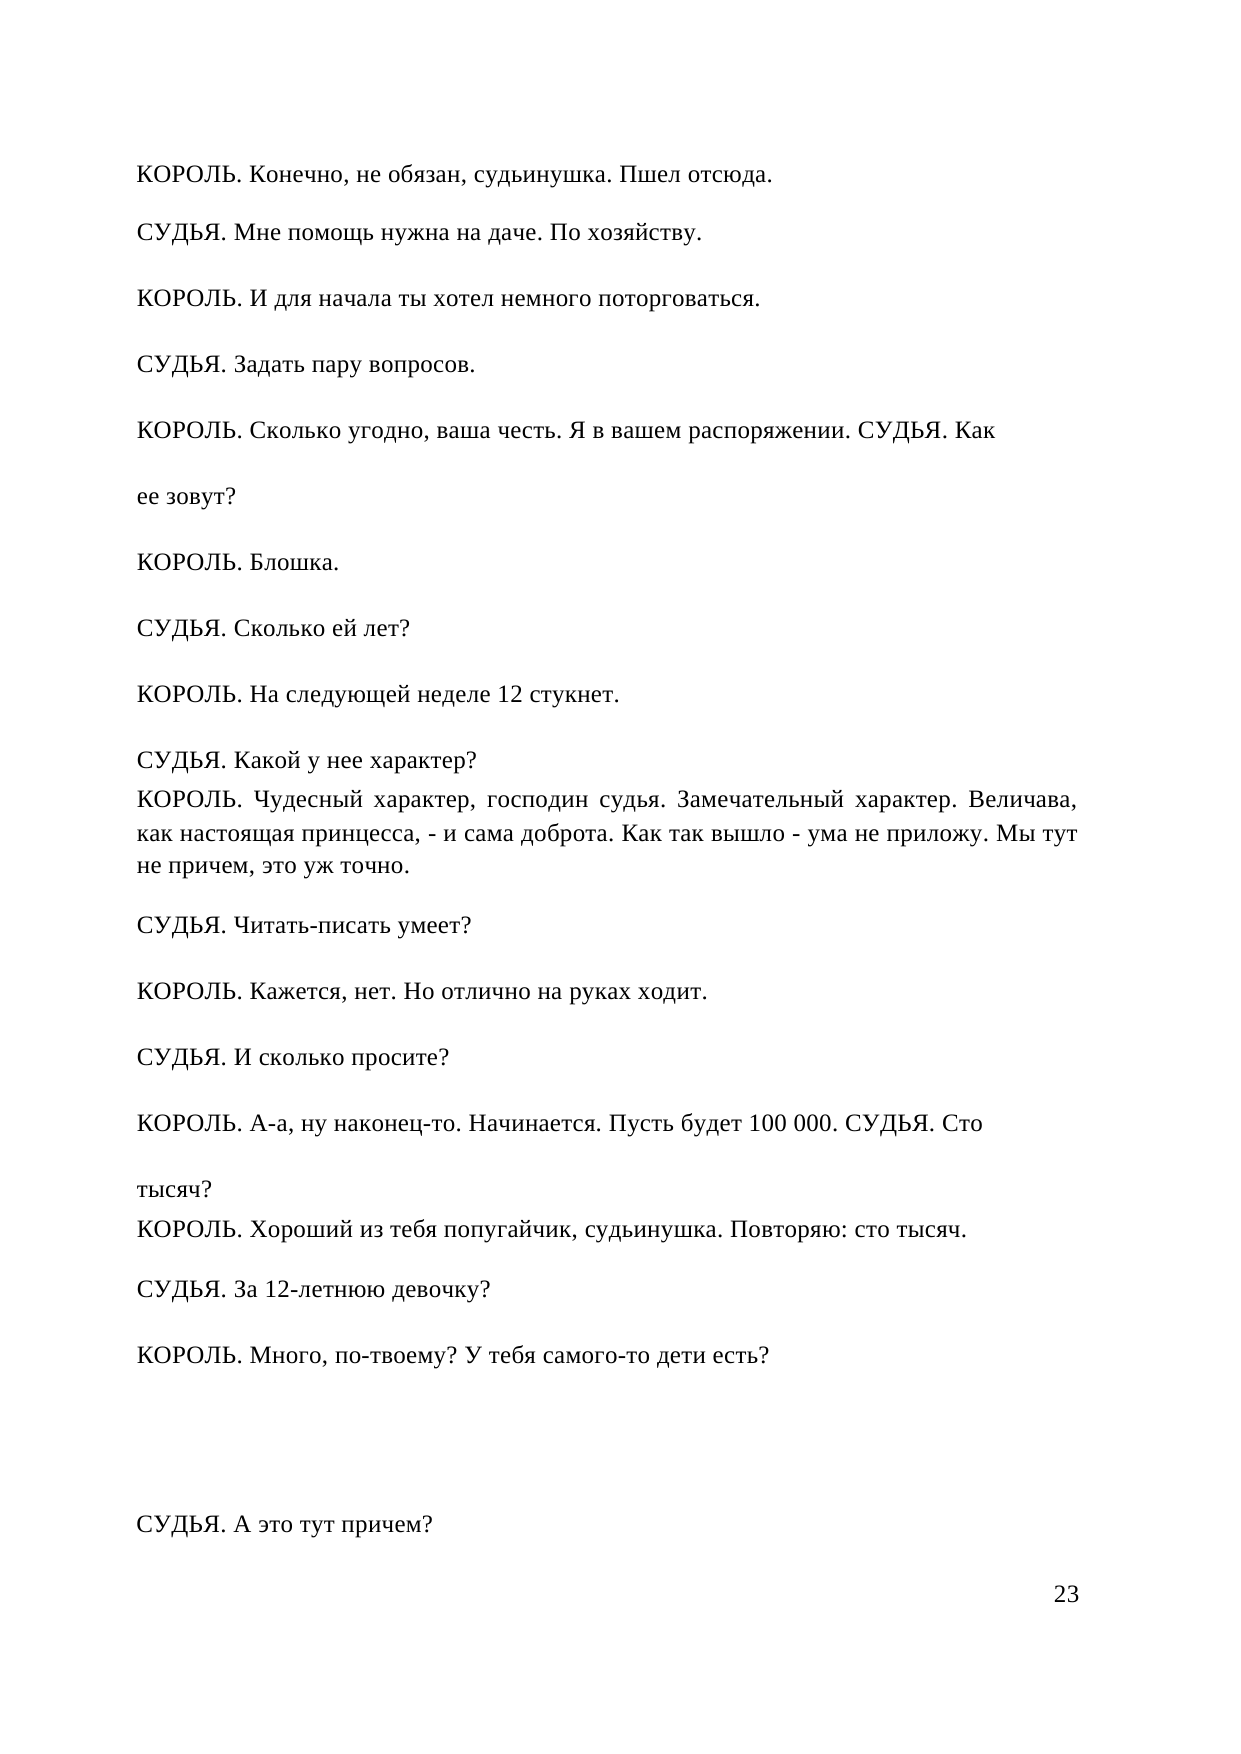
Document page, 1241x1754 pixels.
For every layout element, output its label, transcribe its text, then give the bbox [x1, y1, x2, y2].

text КОРОЛЬ. Конечно, не обязан, судьинушка. Пшел отсюда. [136, 130, 1083, 187]
text КОРОЛЬ. И для начала ты хотел немного поторговаться. [137, 253, 1108, 319]
text 23 [132, 1588, 1079, 1606]
text СУДЬЯ. Какой у нее характер? [137, 716, 1108, 782]
text СУДЬЯ. Мне помощь нужна на даче. По хозяйству. [137, 187, 1108, 253]
text СУДЬЯ. И сколько просите? [137, 1013, 1108, 1079]
text СУДЬЯ. Задать пару вопросов. [137, 319, 1108, 385]
text КОРОЛЬ. А-а, ну наконец-то. Начинается. Пусть будет 100 000. СУДЬЯ. Сто тысяч? [137, 1079, 996, 1211]
text КОРОЛЬ. Хороший из тебя попугайчик, судьинушка. Повторяю: сто тысяч. [137, 1211, 1079, 1244]
text КОРОЛЬ. Блошка. [137, 517, 1108, 583]
text СУДЬЯ. Читать-писать умеет? [137, 881, 1108, 947]
text КОРОЛЬ. На следующей неделе 12 стукнет. [137, 649, 1108, 716]
text СУДЬЯ. Сколько ей лет? [137, 583, 1108, 649]
text КОРОЛЬ. Сколько угодно, ваша честь. Я в вашем распоряжении. СУДЬЯ. Как ее зовут? [137, 385, 1019, 517]
text СУДЬЯ. А это тут причем? [136, 1479, 1083, 1545]
text СУДЬЯ. За 12-летнюю девочку? [137, 1244, 1108, 1310]
text КОРОЛЬ. Много, по-твоему? У тебя самого-то дети есть? [137, 1310, 1108, 1376]
text КОРОЛЬ. Чудесный характер, господин судья. Замечательный характер. Величава, как настоящая принцесса, - и сама доброта. Как так вышло - ума не приложу. Мы тут не причем, это уж точно. [137, 782, 1079, 881]
text КОРОЛЬ. Кажется, нет. Но отлично на руках ходит. [137, 947, 1108, 1013]
